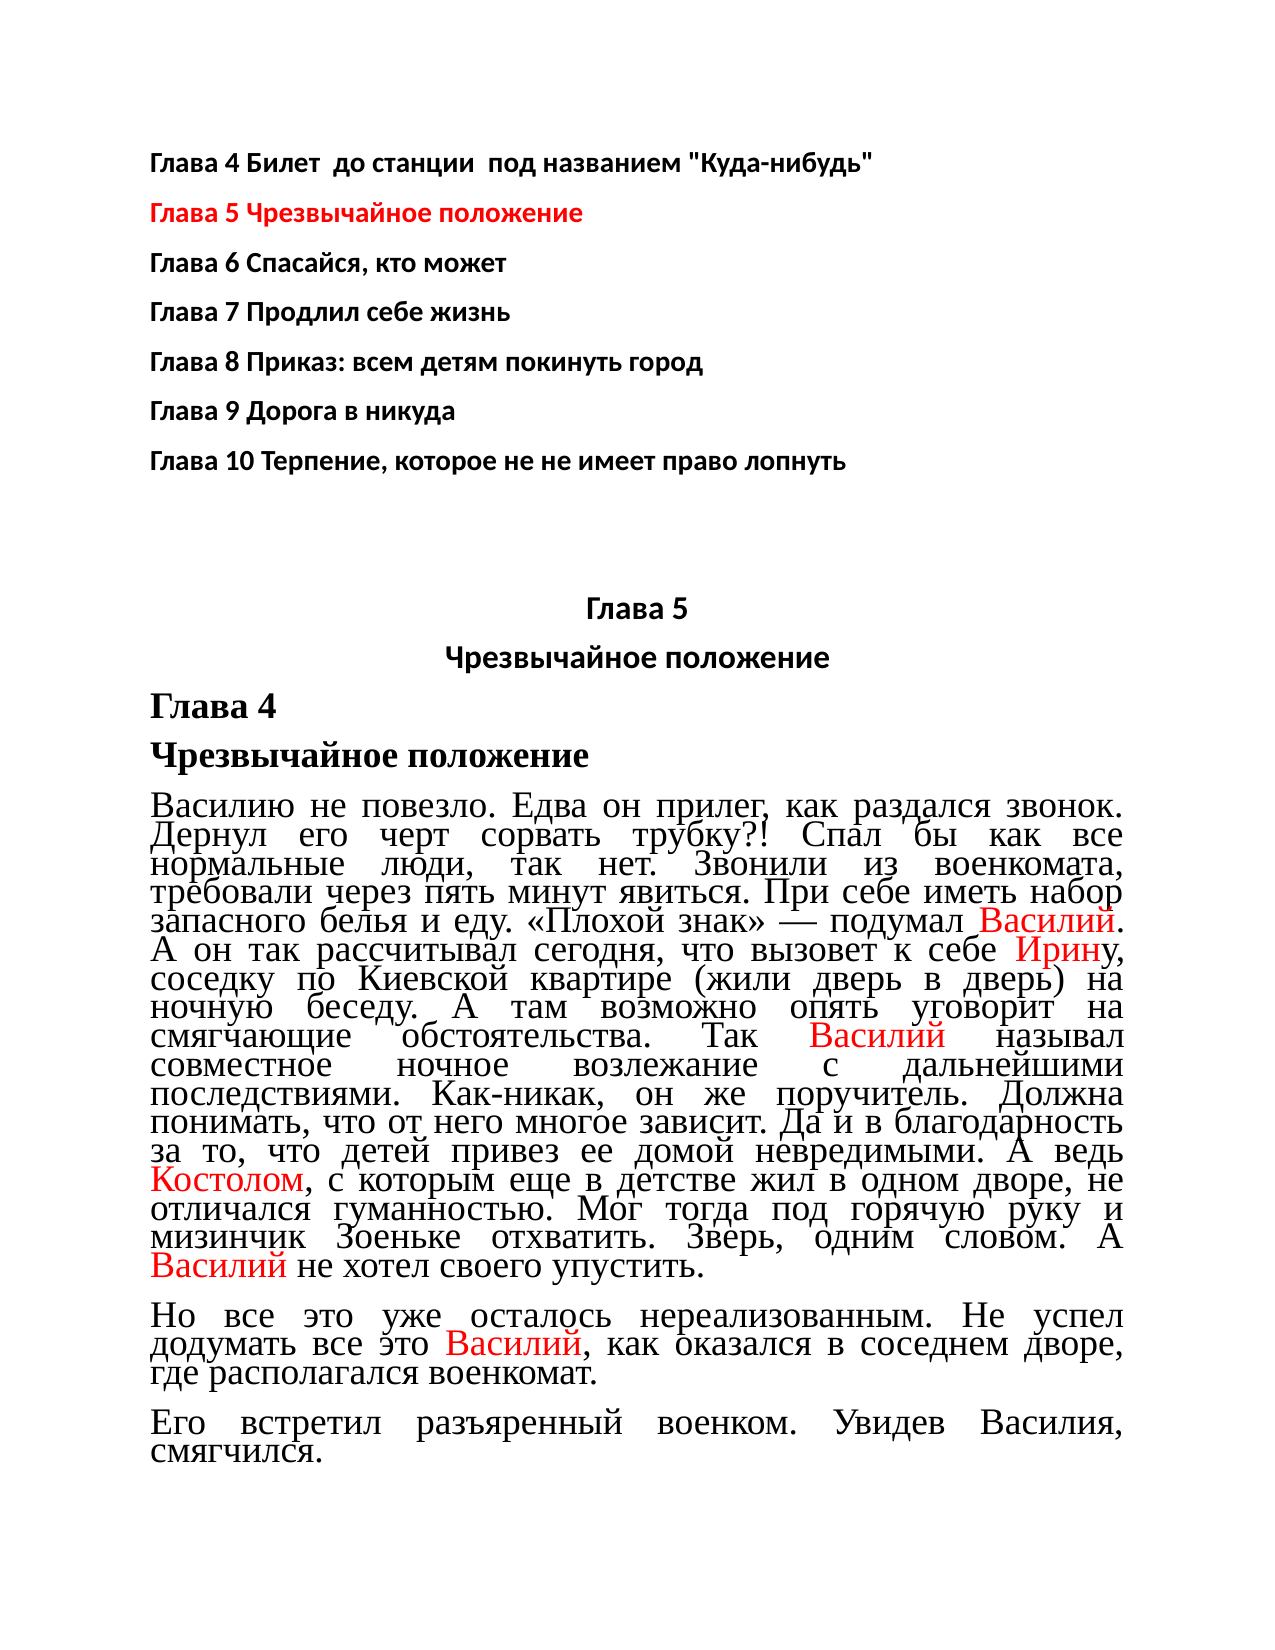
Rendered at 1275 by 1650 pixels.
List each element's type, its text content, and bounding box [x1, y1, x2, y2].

text Глава 4 [150, 695, 1125, 724]
text Глава 5 [150, 596, 1125, 625]
text Чрезвычайное положение [150, 745, 1125, 774]
text Василию не повезло. Едва он прилег, как раздался звонок. Дернул его черт сорвать трубку?! Спал бы как все нормальные люди, так нет. Звонили из военкомата, требовали через пять минут явиться. При себе иметь набор запасного белья и еду. «Плохой знак» — подумал Василий. А он так рассчитывал сегодня, что вызовет к себе Ирину, соседку по Киевской квартире (жили дверь в дверь) на ночную беседу. А там возможно опять уговорит на смягчающие обстоятельства. Так Василий называл совместное ночное возлежание с дальнейшими последствиями. Как-никак, он же поручитель. Должна понимать, что от него многое зависит. Да и в благодарность за то, что детей привез ее домой невредимыми. А ведь Костолом, с которым еще в детстве жил в одном дворе, не отличался гуманностью. Мог тогда под горячую руку и мизинчик Зоеньке отхватить. Зверь, одним словом. А Василий не хотел своего упустить. [150, 794, 1125, 1283]
text Но все это уже осталось нереализованным. Не успел додумать все это Василий, как оказался в соседнем дворе, где располагался военкомат. [150, 1304, 1125, 1390]
text Глава 5 Чрезвычайное положение [150, 199, 1125, 228]
text Глава 6 Спасайся, кто может [150, 249, 1125, 278]
text Его встретил разъяренный военком. Увидев Василия, смягчился. [150, 1411, 1125, 1469]
text Глава 7 Продлил себе жизнь [150, 299, 1125, 327]
text Глава 4 Билет до станции под названием "Куда-нибудь" [150, 150, 1125, 179]
text Глава 9 Дорога в никуда [150, 398, 1125, 427]
text Глава 8 Приказ: всем детям покинуть город [150, 348, 1125, 377]
text Глава 10 Терпение, которое не не имеет право лопнуть [150, 447, 1125, 476]
text Чрезвычайное положение [150, 646, 1125, 674]
